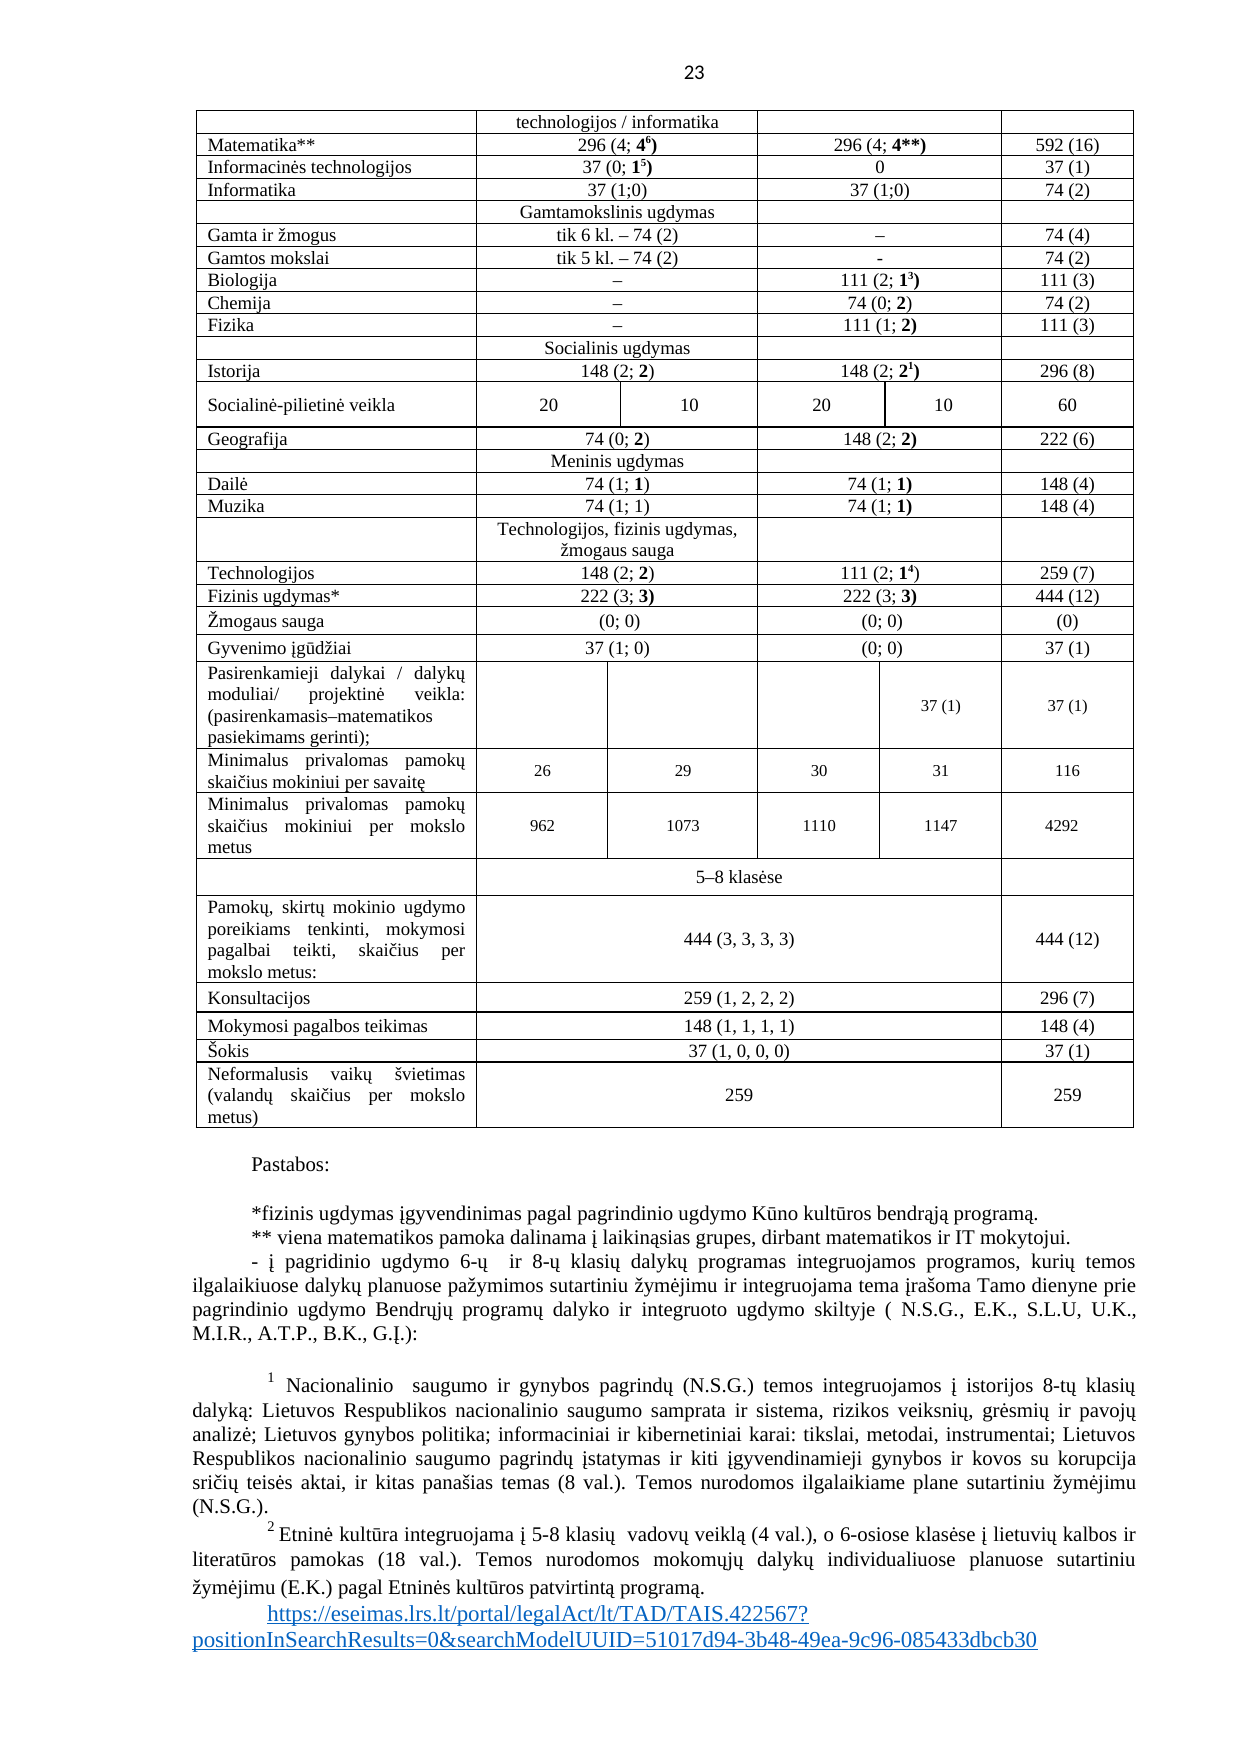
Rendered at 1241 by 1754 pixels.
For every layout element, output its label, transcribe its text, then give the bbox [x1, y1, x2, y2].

table_cell Žmogaus sauga [197, 607, 476, 633]
table_cell 26 [477, 749, 607, 792]
table_cell 444 (3, 3, 3, 3) [477, 896, 1001, 982]
table_cell tik 5 kl. – 74 (2) [477, 247, 757, 268]
table_cell Informatika [197, 179, 476, 200]
table_cell 60 [1002, 382, 1133, 426]
table_cell Socialinis ugdymas [477, 337, 757, 358]
table_cell 74 (2) [1002, 247, 1133, 268]
table_cell Gyvenimo įgūdžiai [197, 635, 476, 661]
table_cell Geografija [197, 428, 476, 449]
table_cell – [477, 292, 757, 313]
table_cell 259 (1, 2, 2, 2) [477, 983, 1001, 1011]
table_cell Minimalus privalomas pamokų skaičius mokiniui per mokslo metus [197, 793, 476, 858]
table_cell 10 [886, 382, 1001, 426]
table_cell 259 [1002, 1063, 1133, 1127]
table_cell 148 (2; 2) [477, 360, 757, 381]
table_cell 444 (12) [1002, 585, 1133, 606]
table_cell 111 (2; 14) [758, 562, 1001, 583]
table_cell 111 (3) [1002, 269, 1133, 291]
table_cell – [758, 224, 1001, 246]
table_cell 148 (4) [1002, 1013, 1133, 1039]
table_cell [197, 518, 476, 561]
table_cell 74 (4) [1002, 224, 1133, 246]
table_cell Neformalusis vaikų švietimas (valandų skaičius per mokslo metus) [197, 1063, 476, 1127]
table_cell 74 (2) [1002, 292, 1133, 313]
table_cell 111 (3) [1002, 314, 1133, 336]
table_cell [758, 337, 1001, 358]
table_cell 222 (3; 3) [758, 585, 1001, 606]
table_cell Gamtos mokslai [197, 247, 476, 268]
table_cell 37 (1) [1002, 635, 1133, 661]
table_cell Chemija [197, 292, 476, 313]
text https://eseimas.lrs.lt/portal/legalAct/lt/TAD/TAIS.422567?positionInSearchResults=0&searchModelUUID=51017d94-3b48-49ea-9c96-085433dbcb30 [192, 1599, 1137, 1652]
table_cell 148 (4) [1002, 473, 1133, 494]
table_cell Šokis [197, 1040, 476, 1061]
table_cell 20 [758, 382, 884, 426]
table_cell 37 (1, 0, 0, 0) [477, 1040, 1001, 1061]
table_cell Pasirenkamieji dalykai / dalykų moduliai/ projektinė veikla: (pasirenkamasis–matematikos pasiekimams gerinti); [197, 662, 476, 748]
table_cell 37 (1) [1002, 1040, 1133, 1061]
table_cell [477, 662, 607, 748]
table_cell 111 (1; 2) [758, 314, 1001, 336]
table_cell 222 (6) [1002, 428, 1133, 449]
text 2 Etninė kultūra integruojama į 5-8 klasių vadovų veiklą (4 val.), o 6-osiose klasėse į lietuvių kalbos ir literatūros pamokas (18 val.). Temos nurodomos mokomųjų dalykų individualiuose planuose sutartiniu žymėjimu (E.K.) pagal Etninės kultūros patvirtintą programą. [192, 1518, 1137, 1599]
table_cell Mokymosi pagalbos teikimas [197, 1013, 476, 1039]
table_cell 148 (4) [1002, 495, 1133, 517]
table_cell 37 (1) [880, 662, 1001, 748]
table_cell 37 (1;0) [758, 179, 1001, 200]
table_cell Minimalus privalomas pamokų skaičius mokiniui per savaitę [197, 749, 476, 792]
table_cell 37 (1) [1002, 156, 1133, 178]
table_cell Technologijos, fizinis ugdymas, žmogaus sauga [477, 518, 757, 561]
table_cell (0; 0) [758, 635, 1001, 661]
table_cell [758, 111, 1001, 132]
table_cell Konsultacijos [197, 983, 476, 1011]
table_cell Gamtamokslinis ugdymas [477, 201, 757, 223]
table_cell 37 (0; 15) [477, 156, 757, 178]
table_cell 259 [477, 1063, 1001, 1127]
table_cell Socialinė-pilietinė veikla [197, 382, 476, 426]
table_cell Matematika** [197, 134, 476, 155]
table_cell Fizika [197, 314, 476, 336]
table_cell Istorija [197, 360, 476, 381]
table_cell [1002, 450, 1133, 472]
table_cell [1002, 518, 1133, 561]
table_cell 592 (16) [1002, 134, 1133, 155]
table_cell 74 (1; 1) [477, 473, 757, 494]
table_cell Dailė [197, 473, 476, 494]
table_cell 74 (1; 1) [758, 473, 1001, 494]
table_cell 37 (1; 0) [477, 635, 757, 661]
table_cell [477, 111, 757, 132]
table_cell 111 (2; 13) [758, 269, 1001, 291]
table_cell 444 (12) [1002, 896, 1133, 982]
text Pastabos: [192, 1152, 1137, 1176]
table_cell 74 (2) [1002, 179, 1133, 200]
table_cell 1073 [608, 793, 757, 858]
table_cell 962 [477, 793, 607, 858]
table_cell 296 (8) [1002, 360, 1133, 381]
table_cell [1002, 859, 1133, 895]
table_cell (0; 0) [758, 607, 1001, 633]
table_cell 4292 [1002, 793, 1133, 858]
table_cell 31 [880, 749, 1001, 792]
table_cell tik 6 kl. – 74 (2) [477, 224, 757, 246]
table_cell [1002, 337, 1133, 358]
table_cell (0) [1002, 607, 1133, 633]
table_cell 20 [477, 382, 620, 426]
table_cell 259 (7) [1002, 562, 1133, 583]
table_cell [758, 518, 1001, 561]
table_cell [197, 859, 476, 895]
table_cell 5–8 klasėse [477, 859, 1001, 895]
table_cell [758, 450, 1001, 472]
text 1 Nacionalinio saugumo ir gynybos pagrindų (N.S.G.) temos integruojamos į istorijos 8-tų klasių dalyką: Lietuvos Respublikos nacionalinio saugumo samprata ir sistema, rizikos veiksnių, grėsmių ir pavojų analizė; Lietuvos gynybos politika; informaciniai ir kibernetiniai karai: tikslai, metodai, instrumentai; Lietuvos Respublikos nacionalinio saugumo pagrindų įstatymas ir kiti įgyvendinamieji gynybos ir kovos su korupcija sričių teisės aktai, ir kitas panašias temas (8 val.). Temos nurodomos ilgalaikiame plane sutartiniu žymėjimu (N.S.G.). [192, 1369, 1137, 1518]
table_cell [1002, 111, 1133, 132]
table_cell 148 (2; 2) [477, 562, 757, 583]
table_cell 74 (1; 1) [477, 495, 757, 517]
table_cell [197, 111, 476, 132]
table_cell Informacinės technologijos [197, 156, 476, 178]
text ** viena matematikos pamoka dalinama į laikinąsias grupes, dirbant matematikos ir IT mokytojui. [192, 1224, 1137, 1249]
table_cell Pamokų, skirtų mokinio ugdymo poreikiams tenkinti, mokymosi pagalbai teikti, skaičius per mokslo metus: [197, 896, 476, 982]
table_cell 37 (1;0) [477, 179, 757, 200]
table_cell Gamta ir žmogus [197, 224, 476, 246]
table_cell 37 (1) [1002, 662, 1133, 748]
table_cell 74 (0; 2) [477, 428, 757, 449]
table_cell [197, 337, 476, 358]
table_cell Muzika [197, 495, 476, 517]
table_cell (0; 0) [477, 607, 757, 633]
table_cell 116 [1002, 749, 1133, 792]
table_cell [758, 662, 879, 748]
table_cell Biologija [197, 269, 476, 291]
table_cell – [477, 269, 757, 291]
table_cell Fizinis ugdymas* [197, 585, 476, 606]
table_cell 10 [621, 382, 757, 426]
table_cell [197, 201, 476, 223]
table_cell 222 (3; 3) [477, 585, 757, 606]
table_cell 1110 [758, 793, 879, 858]
text *fizinis ugdymas įgyvendinimas pagal pagrindinio ugdymo Kūno kultūros bendrąją programą. [192, 1201, 1137, 1224]
table_cell Technologijos [197, 562, 476, 583]
table_cell 0 [758, 156, 1001, 178]
table_cell 74 (0; 2) [758, 292, 1001, 313]
table_cell – [477, 314, 757, 336]
table_cell [197, 450, 476, 472]
table_cell [1002, 201, 1133, 223]
table_cell 1147 [880, 793, 1001, 858]
table_cell 296 (7) [1002, 983, 1133, 1011]
table_cell Meninis ugdymas [477, 450, 757, 472]
table_cell 148 (1, 1, 1, 1) [477, 1013, 1001, 1039]
table_cell 74 (1; 1) [758, 495, 1001, 517]
table_cell 148 (2; 21) [758, 360, 1001, 381]
table_cell [758, 201, 1001, 223]
table_cell 30 [758, 749, 879, 792]
table_cell 296 (4; 46) [477, 134, 757, 155]
text - į pagridinio ugdymo 6-ų ir 8-ų klasių dalykų programas integruojamos programos, kurių temos ilgalaikiuose dalykų planuose pažymimos sutartiniu žymėjimu ir integruojama tema įrašoma Tamo dienyne prie pagrindinio ugdymo Bendrųjų programų dalyko ir integruoto ugdymo skiltyje ( N.S.G., E.K., S.L.U, U.K., M.I.R., A.T.P., B.K., G.Į.): [192, 1249, 1137, 1345]
table_cell 148 (2; 2) [758, 428, 1001, 449]
table_cell 296 (4; 4**) [758, 134, 1001, 155]
table_cell 29 [608, 749, 757, 792]
table_cell [608, 662, 757, 748]
table_cell - [758, 247, 1001, 268]
